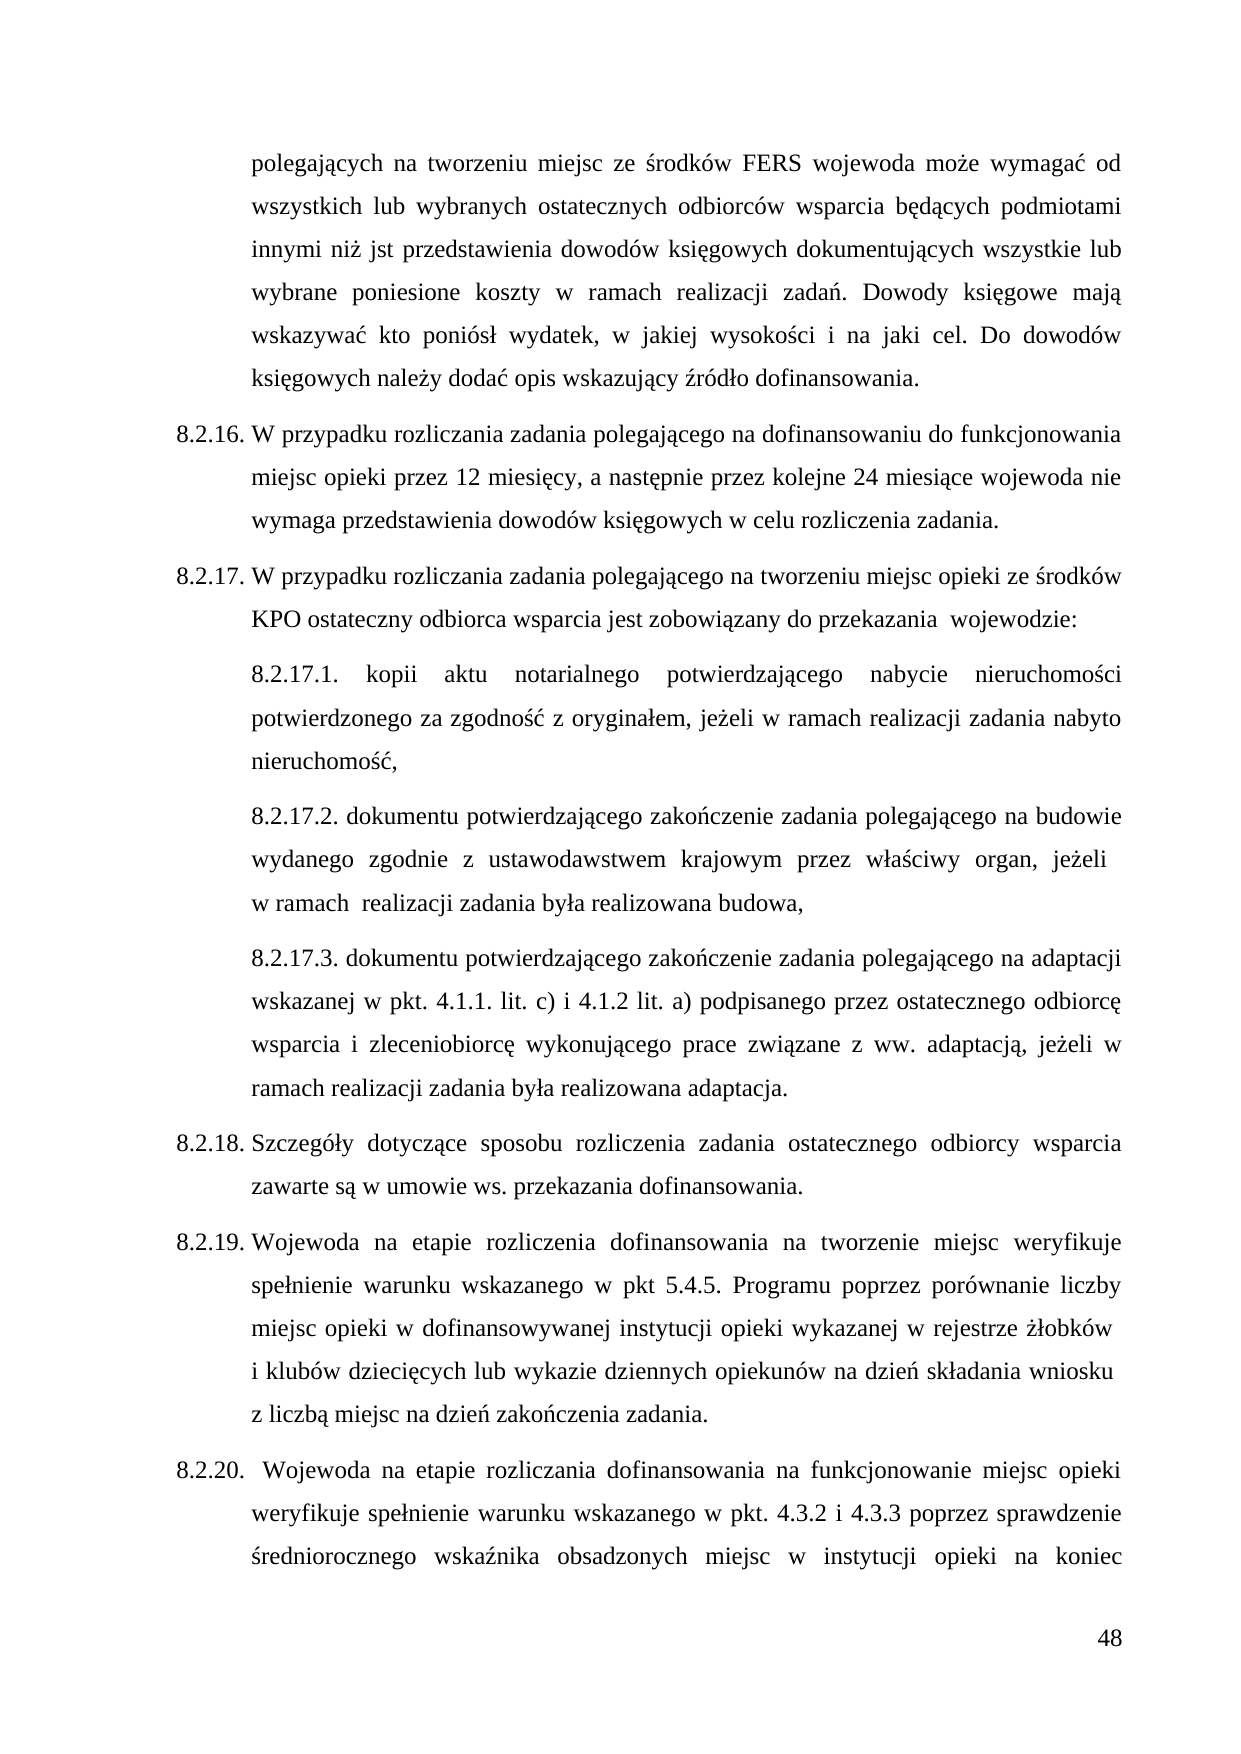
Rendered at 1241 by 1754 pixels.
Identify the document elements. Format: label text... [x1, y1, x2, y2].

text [176, 1455, 1122, 1570]
text W przypadku rozliczania zadania polegającego na tworzeniu miejsc opieki ze środków KPO ostateczny odbiorca wsparcia jest zobowiązany do przekazania wojewodzie: [176, 561, 1122, 633]
text Wojewoda na etapie rozliczenia dofinansowania na tworzenie miejsc weryfikuje spełnienie warunku wskazanego w pkt 5.4.5. Programu poprzez porównanie liczby miejsc opieki w dofinansowywanej instytucji opieki wykazanej w rejestrze żłobków i klubów dziecięcych lub wykazie dziennych opiekunów na dzień składania wniosku z liczbą miejsc na dzień zakończenia zadania. [176, 1227, 1122, 1428]
list 8.2.17.2. dokumentu potwierdzającego zakończenie zadania polegającego na budowie wydanego zgodnie z ustawodawstwem krajowym przez właściwy organ, jeżeli w ramach realizacji zadania była realizowana budowa, [251, 801, 1122, 916]
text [176, 148, 1122, 392]
text W przypadku rozliczania zadania polegającego na dofinansowaniu do funkcjonowania miejsc opieki przez 12 miesięcy, a następnie przez kolejne 24 miesiące wojewoda nie wymaga przedstawienia dowodów księgowych w celu rozliczenia zadania. [176, 419, 1122, 534]
list 8.2.17.3. dokumentu potwierdzającego zakończenie zadania polegającego na adaptacji wskazanej w pkt. 4.1.1. lit. c) i 4.1.2 lit. a) podpisanego przez ostatecznego odbiorcę wsparcia i zleceniobiorcę wykonującego prace związane z ww. adaptacją, jeżeli w ramach realizacji zadania była realizowana adaptacja. [251, 943, 1122, 1101]
list 8.2.17.1. kopii aktu notarialnego potwierdzającego nabycie nieruchomości potwierdzonego za zgodność z oryginałem, jeżeli w ramach realizacji zadania nabyto nieruchomość, [251, 659, 1122, 774]
text Szczegóły dotyczące sposobu rozliczenia zadania ostatecznego odbiorcy wsparcia zawarte są w umowie ws. przekazania dofinansowania. [176, 1128, 1122, 1200]
